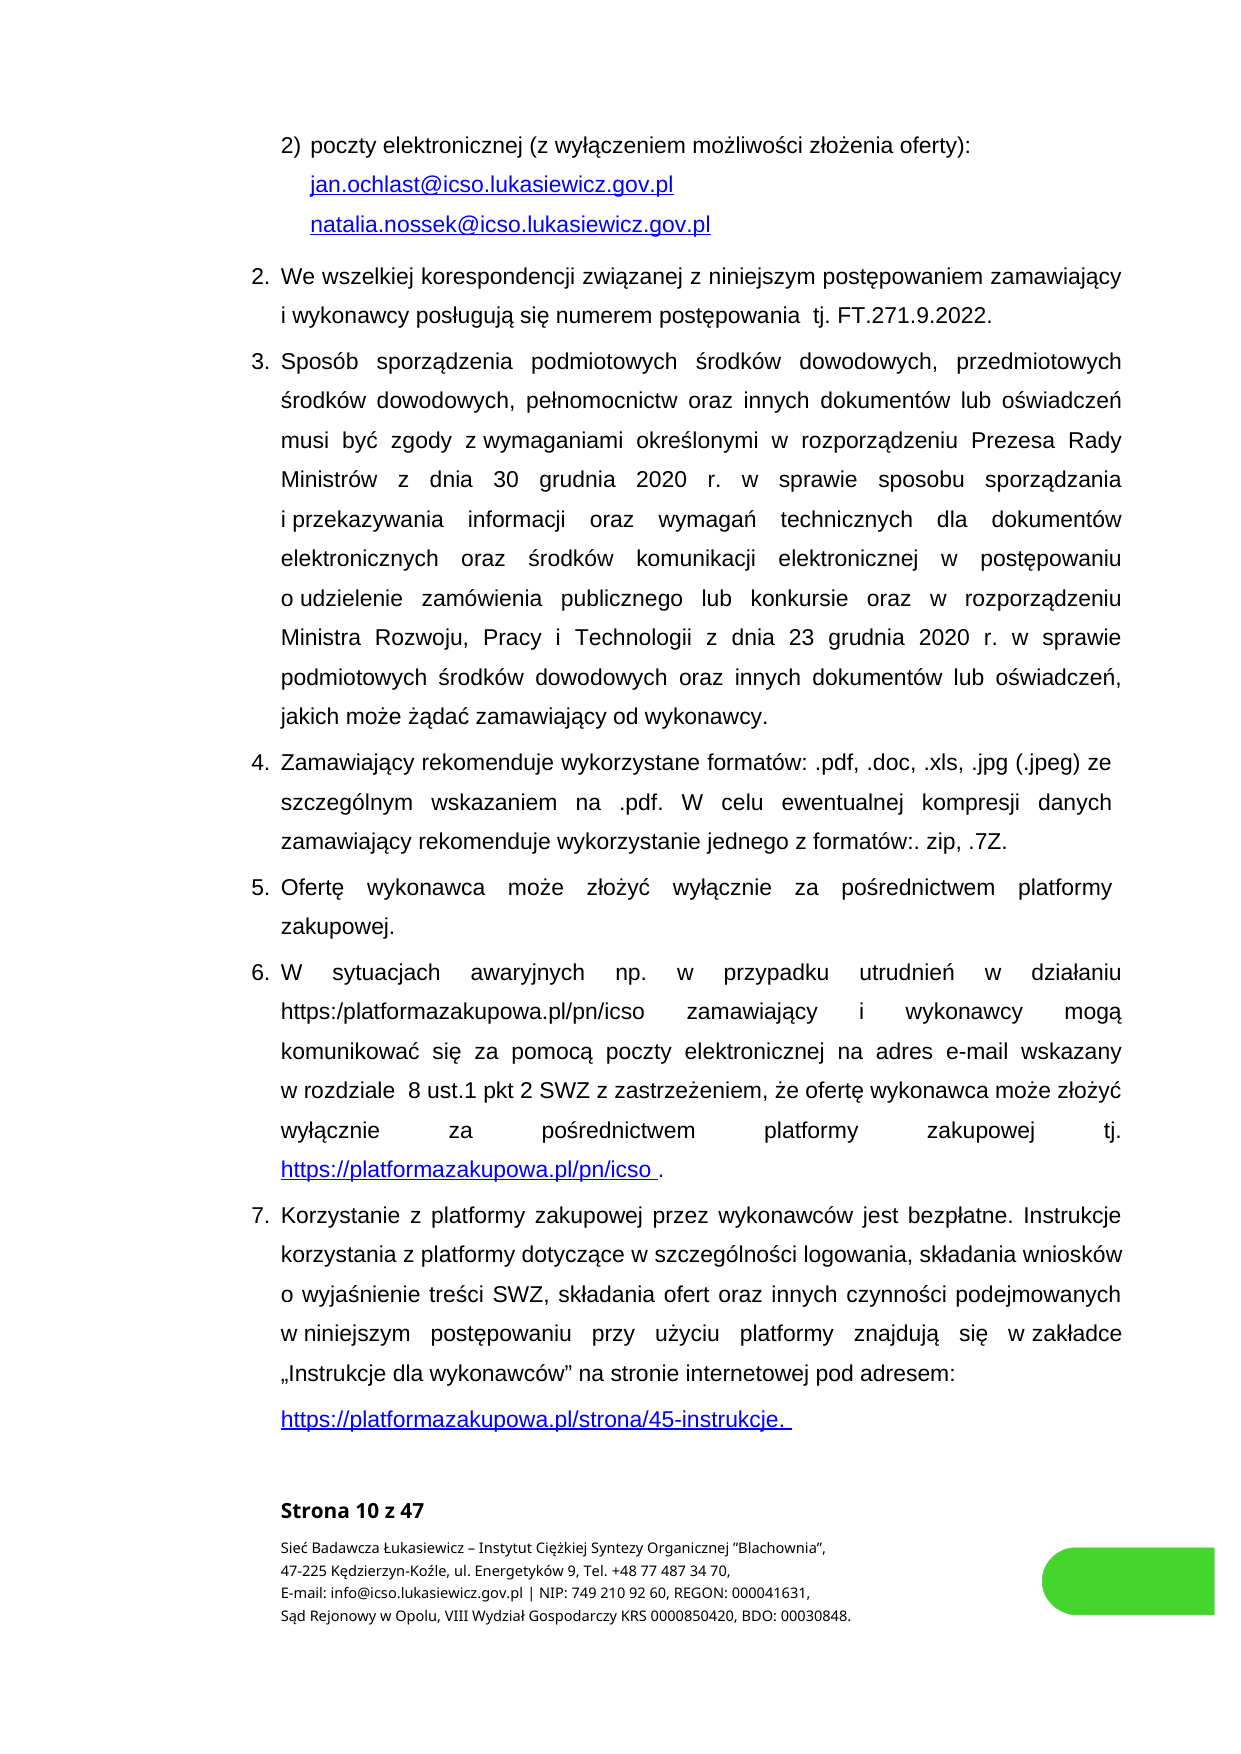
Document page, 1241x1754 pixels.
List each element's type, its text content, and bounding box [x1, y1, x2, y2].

list We wszelkiej korespondencji związanej z niniejszym postępowaniem zamawiający i wykonawcy posługują się numerem postępowania tj. FT.271.9.2022. [251, 263, 1122, 328]
list https://platformazakupowa.pl/strona/45-instrukcje. [281, 1406, 1122, 1432]
list natalia.nossek@icso.lukasiewicz.gov.pl [310, 211, 1122, 237]
list poczty elektronicznej (z wyłączeniem możliwości złożenia oferty): [281, 132, 1122, 158]
list 5. Ofertę wykonawca może złożyć wyłącznie za pośrednictwem platformy zakupowej. [251, 874, 1113, 939]
list jan.ochlast@icso.lukasiewicz.gov.pl [310, 171, 1122, 198]
list 6. W sytuacjach awaryjnych np. w przypadku utrudnień w działaniu https:/platformazakupowa.pl/pn/icso zamawiający i wykonawcy mogą komunikować się za pomocą poczty elektronicznej na adres e-mail wskazany w rozdziale 8 ust.1 pkt 2 SWZ z zastrzeżeniem, że ofertę wykonawca może złożyć wyłącznie za pośrednictwem platformy zakupowej tj. https://platformazakupowa.pl/pn/icso . [251, 959, 1122, 1183]
list 4. Zamawiający rekomenduje wykorzystane formatów: .pdf, .doc, .xls, .jpg (.jpeg) ze szczególnym wskazaniem na .pdf. W celu ewentualnej kompresji danych zamawiający rekomenduje wykorzystanie jednego z formatów:. zip, .7Z. [251, 749, 1113, 854]
picture [1038, 1543, 1241, 1683]
list 7. Korzystanie z platformy zakupowej przez wykonawców jest bezpłatne. Instrukcje korzystania z platformy dotyczące w szczególności logowania, składania wniosków o wyjaśnienie treści SWZ, składania ofert oraz innych czynności podejmowanych w niniejszym postępowaniu przy użyciu platformy znajdują się w zakładce „Instrukcje dla wykonawców” na stronie internetowej pod adresem: [251, 1202, 1122, 1386]
text 3. Sposób sporządzenia podmiotowych środków dowodowych, przedmiotowych środków dowodowych, pełnomocnictw oraz innych dokumentów lub oświadczeń musi być zgody z wymaganiami określonymi w rozporządzeniu Prezesa Rady Ministrów z dnia 30 grudnia 2020 r. w sprawie sposobu sporządzania i przekazywania informacji oraz wymagań technicznych dla dokumentów elektronicznych oraz środków komunikacji elektronicznej w postępowaniu o udzielenie zamówienia publicznego lub konkursie oraz w rozporządzeniu Ministra Rozwoju, Pracy i Technologii z dnia 23 grudnia 2020 r. w sprawie podmiotowych środków dowodowych oraz innych dokumentów lub oświadczeń, jakich może żądać zamawiający od wykonawcy. [251, 348, 1122, 729]
